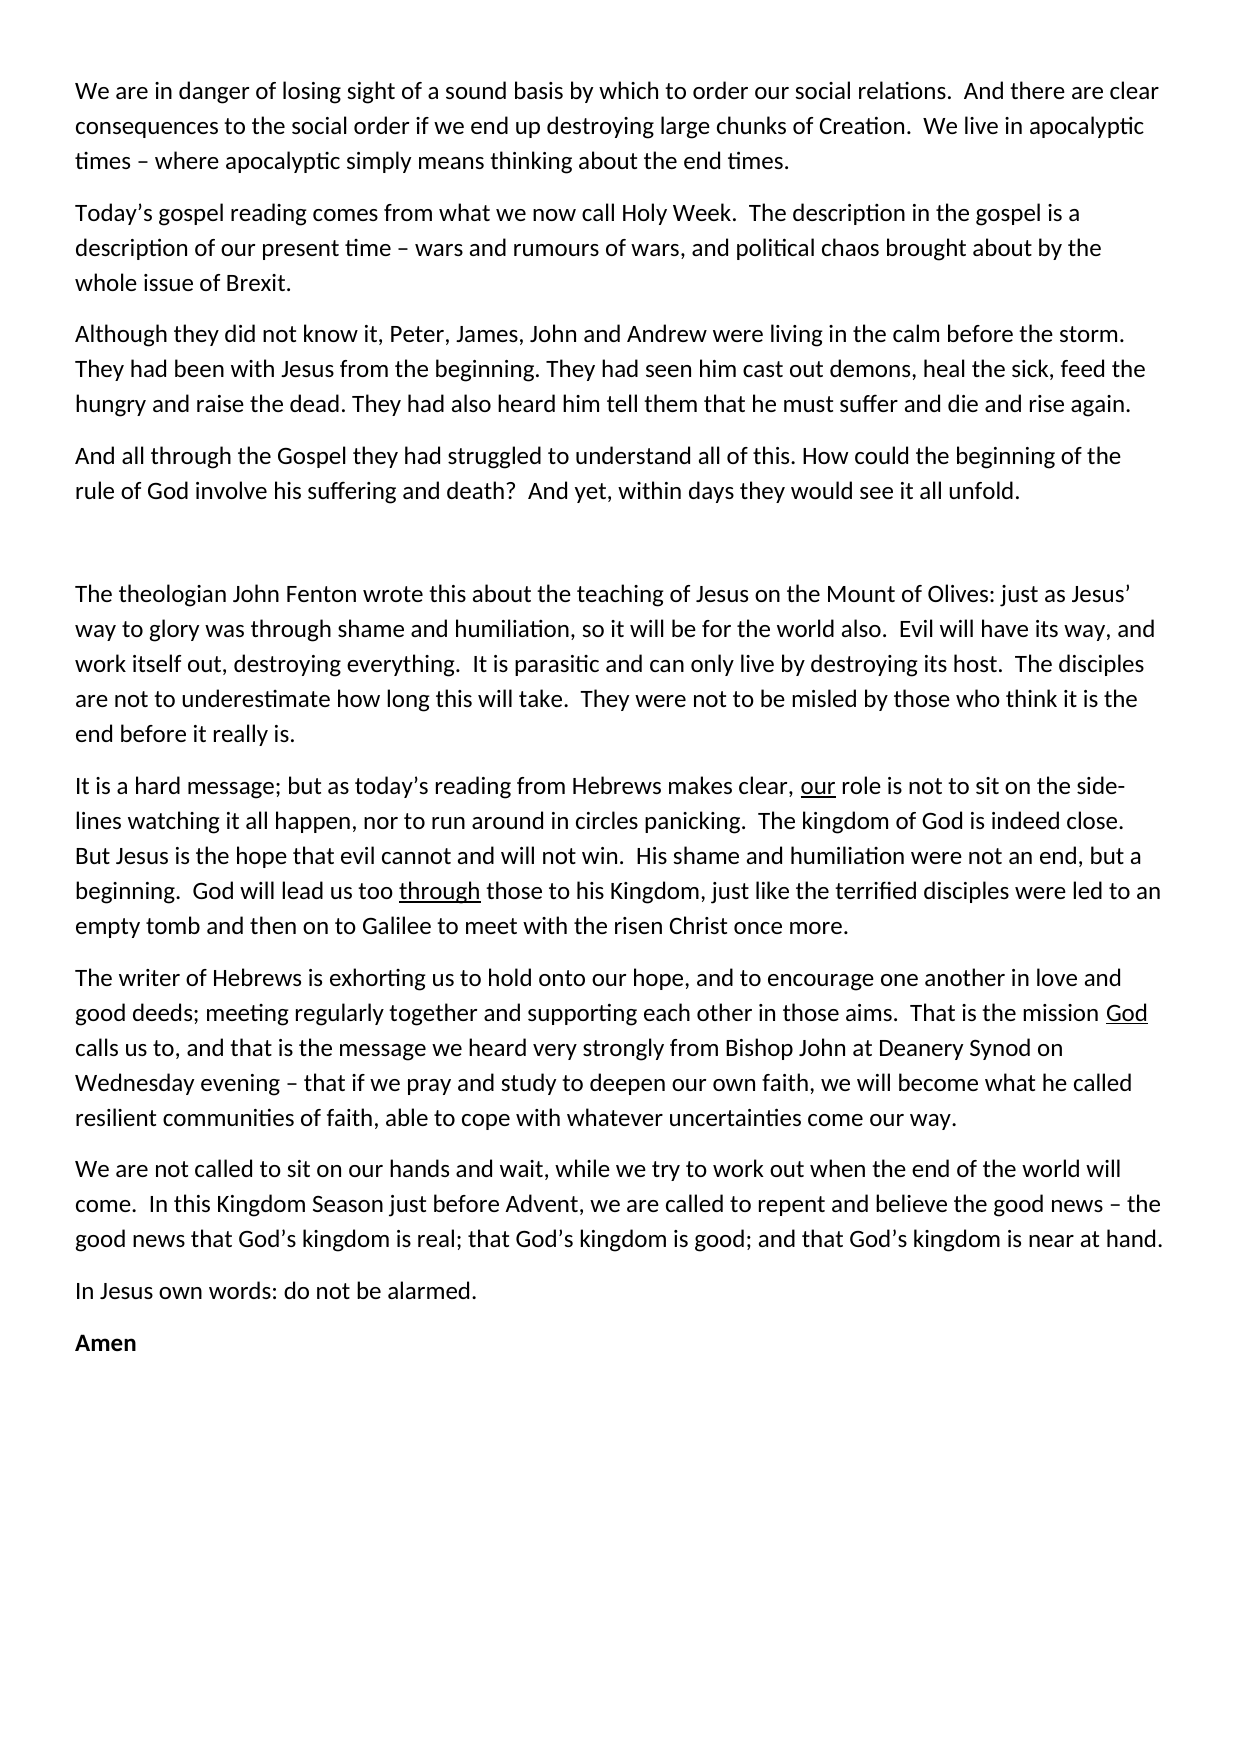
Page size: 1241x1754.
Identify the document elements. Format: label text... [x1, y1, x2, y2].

text The writer of Hebrews is exhorting us to hold onto our hope, and to encourage one another in love and good deeds; meeting regularly together and supporting each other in those aims. That is the mission God calls us to, and that is the message we heard very strongly from Bishop John at Deanery Synod on Wednesday evening – that if we pray and study to deepen our own faith, we will become what he called resilient communities of faith, able to cope with whatever uncertainties come our way. [75, 962, 1165, 1132]
text Amen [75, 1327, 1165, 1357]
text Today’s gospel reading comes from what we now call Holy Week. The description in the gospel is a description of our present time – wars and rumours of wars, and political chaos brought about by the whole issue of Brexit. [75, 197, 1165, 297]
text We are in danger of losing sight of a sound basis by which to order our social relations. And there are clear consequences to the social order if we end up destroying large chunks of Creation. We live in apocalyptic times – where apocalyptic simply means thinking about the end times. [75, 75, 1165, 176]
text The theologian John Fenton wrote this about the teaching of Jesus on the Mount of Olives: just as Jesus’ way to glory was through shame and humiliation, so it will be for the world also. Evil will have its way, and work itself out, destroying everything. It is parasitic and can only live by destroying its host. The disciples are not to underestimate how long this will take. They were not to be misled by those who think it is the end before it really is. [75, 578, 1165, 749]
text In Jesus own words: do not be alarmed. [75, 1275, 1165, 1306]
text Although they did not know it, Peter, James, John and Andrew were living in the calm before the storm. They had been with Jesus from the beginning. They had seen him cast out demons, heal the sick, feed the hungry and raise the dead. They had also heard him tell them that he must suffer and die and rise again. [75, 318, 1165, 419]
text We are not called to sit on our hands and wait, while we try to work out when the end of the world will come. In this Kingdom Season just before Advent, we are called to repent and believe the good news – the good news that God’s kingdom is real; that God’s kingdom is good; and that God’s kingdom is near at hand. [75, 1153, 1165, 1254]
text It is a hard message; but as today’s reading from Hebrews makes clear, our role is not to sit on the side-lines watching it all happen, nor to run around in circles panicking. The kingdom of God is indeed close. But Jesus is the hope that evil cannot and will not win. His shame and humiliation were not an end, but a beginning. God will lead us too through those to his Kingdom, just like the terrified disciples were led to an empty tomb and then on to Galilee to meet with the risen Christ once more. [75, 770, 1165, 941]
text And all through the Gospel they had struggled to understand all of this. How could the beginning of the rule of God involve his suffering and death? And yet, within days they would see it all unfold. [75, 440, 1165, 506]
